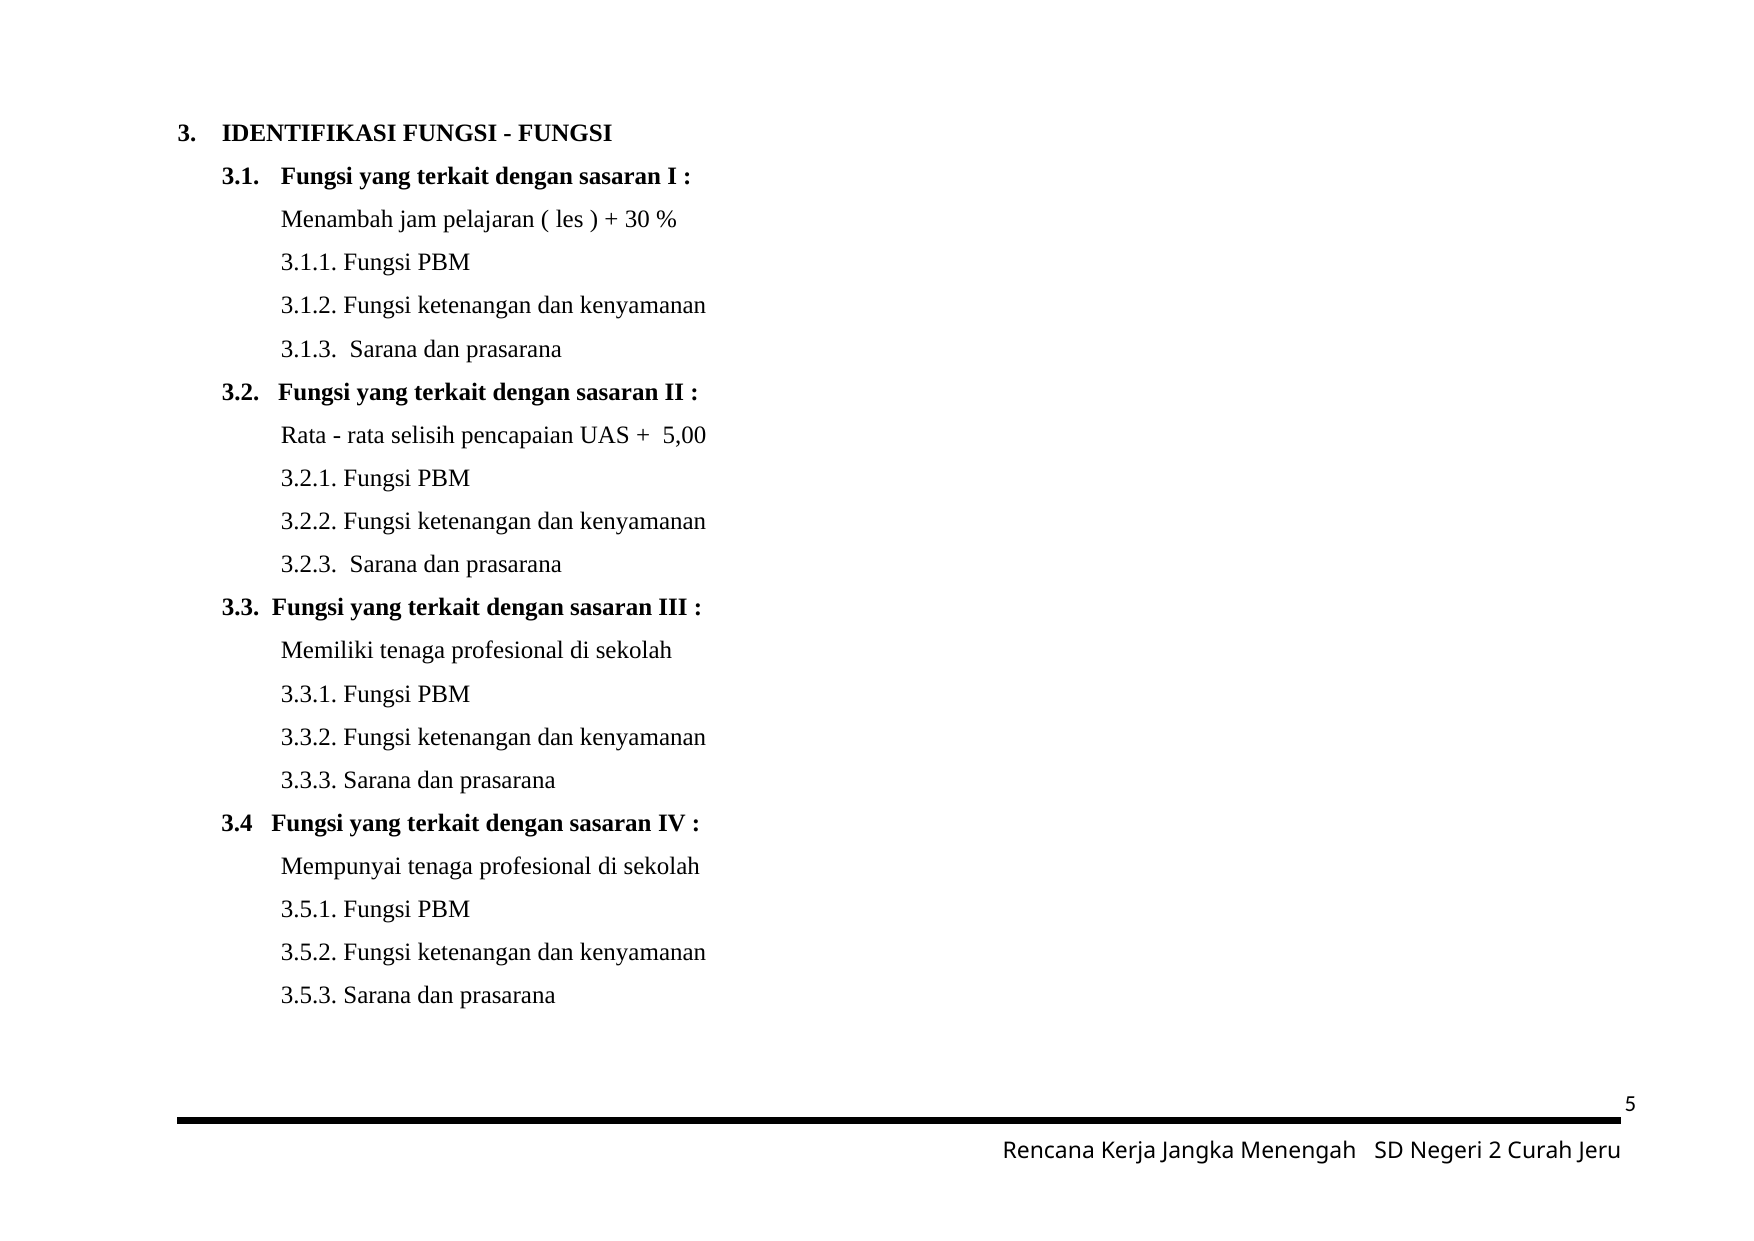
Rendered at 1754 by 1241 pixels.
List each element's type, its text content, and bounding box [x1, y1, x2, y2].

text Memiliki tenaga profesional di sekolah [250, 636, 1636, 664]
text 3.2.1. Fungsi PBM [281, 463, 1636, 492]
text 3.5.3. Sarana dan prasarana [206, 981, 1636, 1009]
text Mempunyai tenaga profesional di sekolah [252, 851, 1636, 880]
text Rata - rata selisih pencapaian UAS + 5,00 [281, 420, 1636, 449]
list Fungsi yang terkait dengan sasaran I : [222, 161, 1636, 190]
text 3.2.2. Fungsi ketenangan dan kenyamanan [206, 506, 1636, 535]
text 3.1.2. Fungsi ketenangan dan kenyamanan [206, 291, 1636, 319]
text 3.2.3. Sarana dan prasarana [206, 549, 1636, 578]
list Menambah jam pelajaran ( les ) + 30 % [281, 204, 1636, 233]
text 3.5.1. Fungsi PBM [206, 894, 1636, 923]
text 3.3.2. Fungsi ketenangan dan kenyamanan [206, 722, 1636, 751]
list IDENTIFIKASI FUNGSI - FUNGSI [177, 118, 1636, 147]
text 3.4 Fungsi yang terkait dengan sasaran IV : [177, 808, 1636, 837]
text 3.1.3. Sarana dan prasarana [206, 334, 1636, 362]
text 3.3.3. Sarana dan prasarana [206, 765, 1636, 794]
text 3.1.1. Fungsi PBM [206, 247, 1636, 276]
text 3.2. Fungsi yang terkait dengan sasaran II : [222, 377, 1636, 406]
text 3.5.2. Fungsi ketenangan dan kenyamanan [206, 937, 1636, 966]
text 3.3.1. Fungsi PBM [281, 679, 1636, 707]
text 3.3. Fungsi yang terkait dengan sasaran III : [222, 592, 1636, 621]
